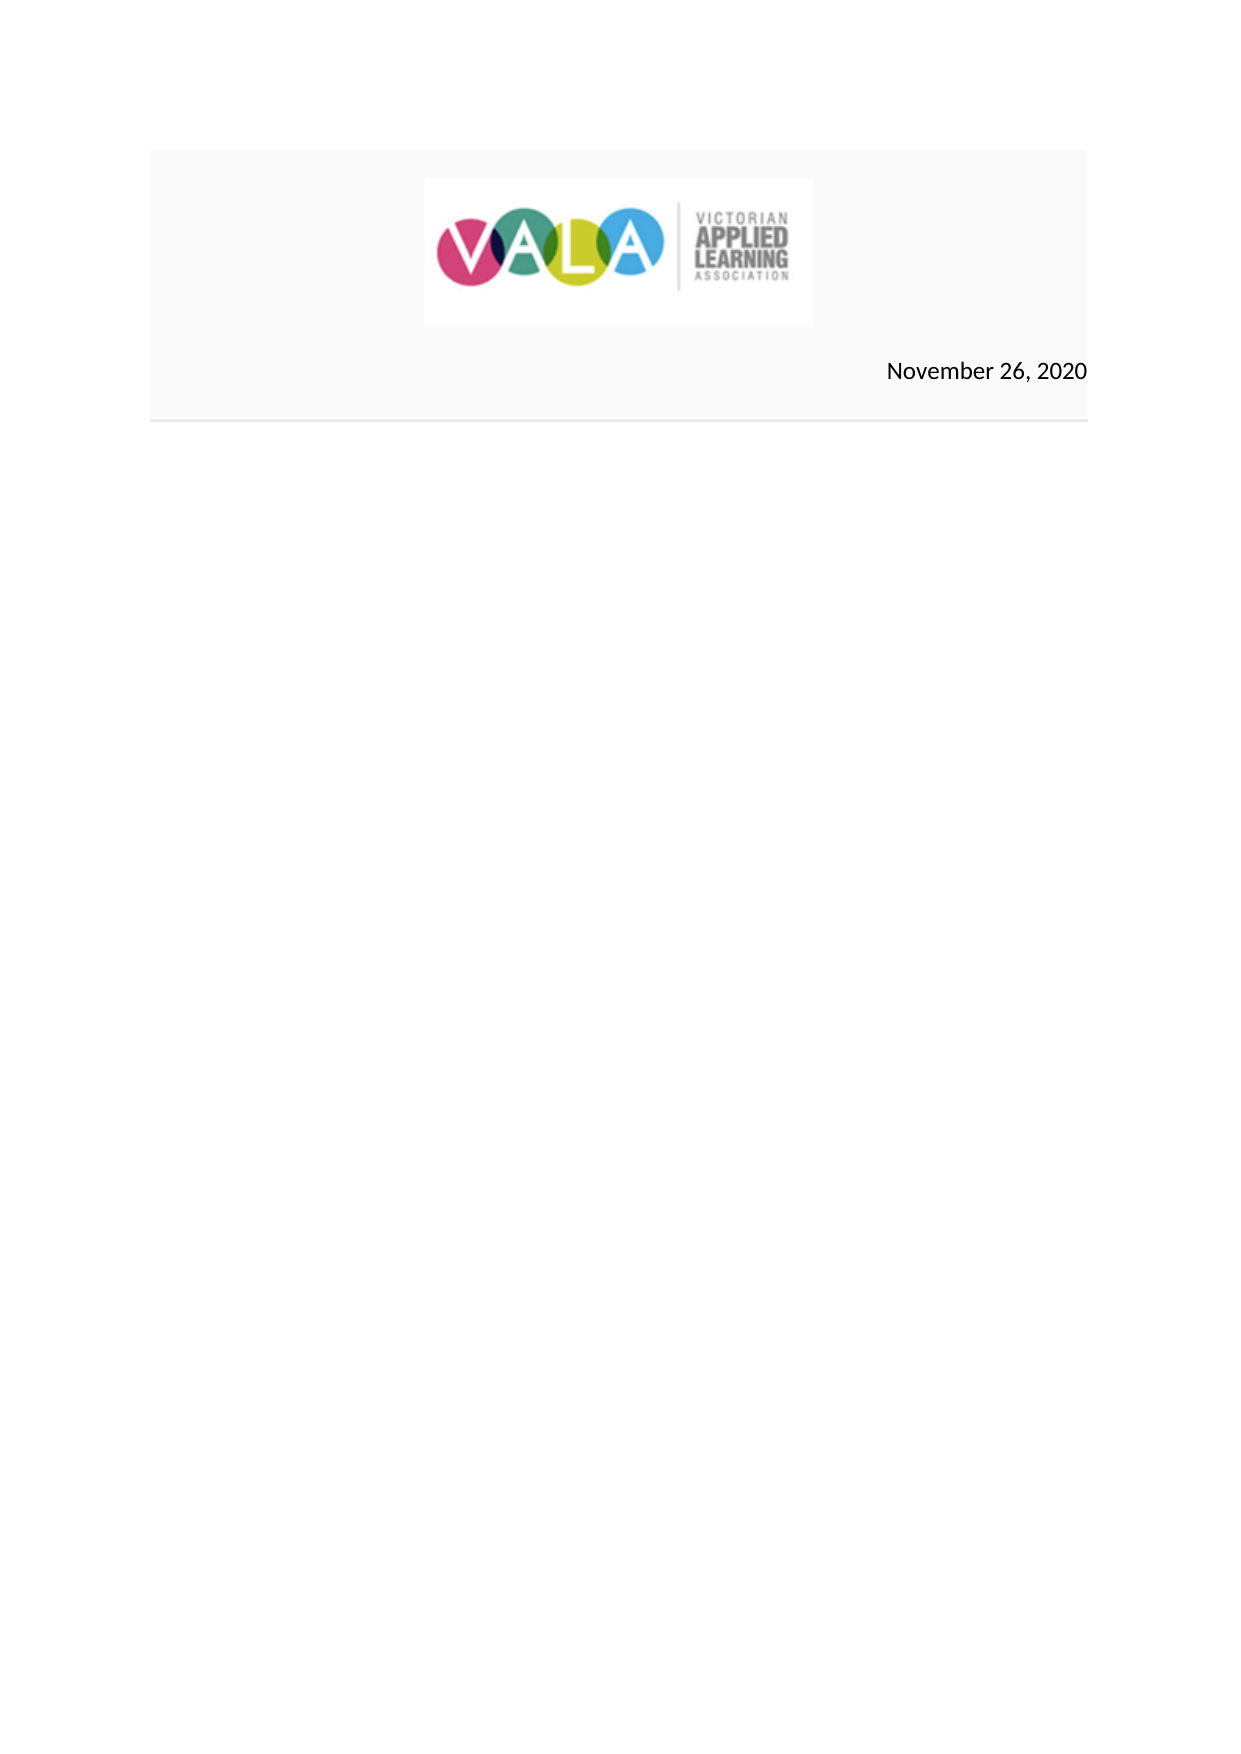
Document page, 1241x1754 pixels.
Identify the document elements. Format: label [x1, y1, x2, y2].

table_cell [150, 341, 1087, 418]
picture [424, 178, 814, 327]
table_header [150, 150, 1087, 341]
